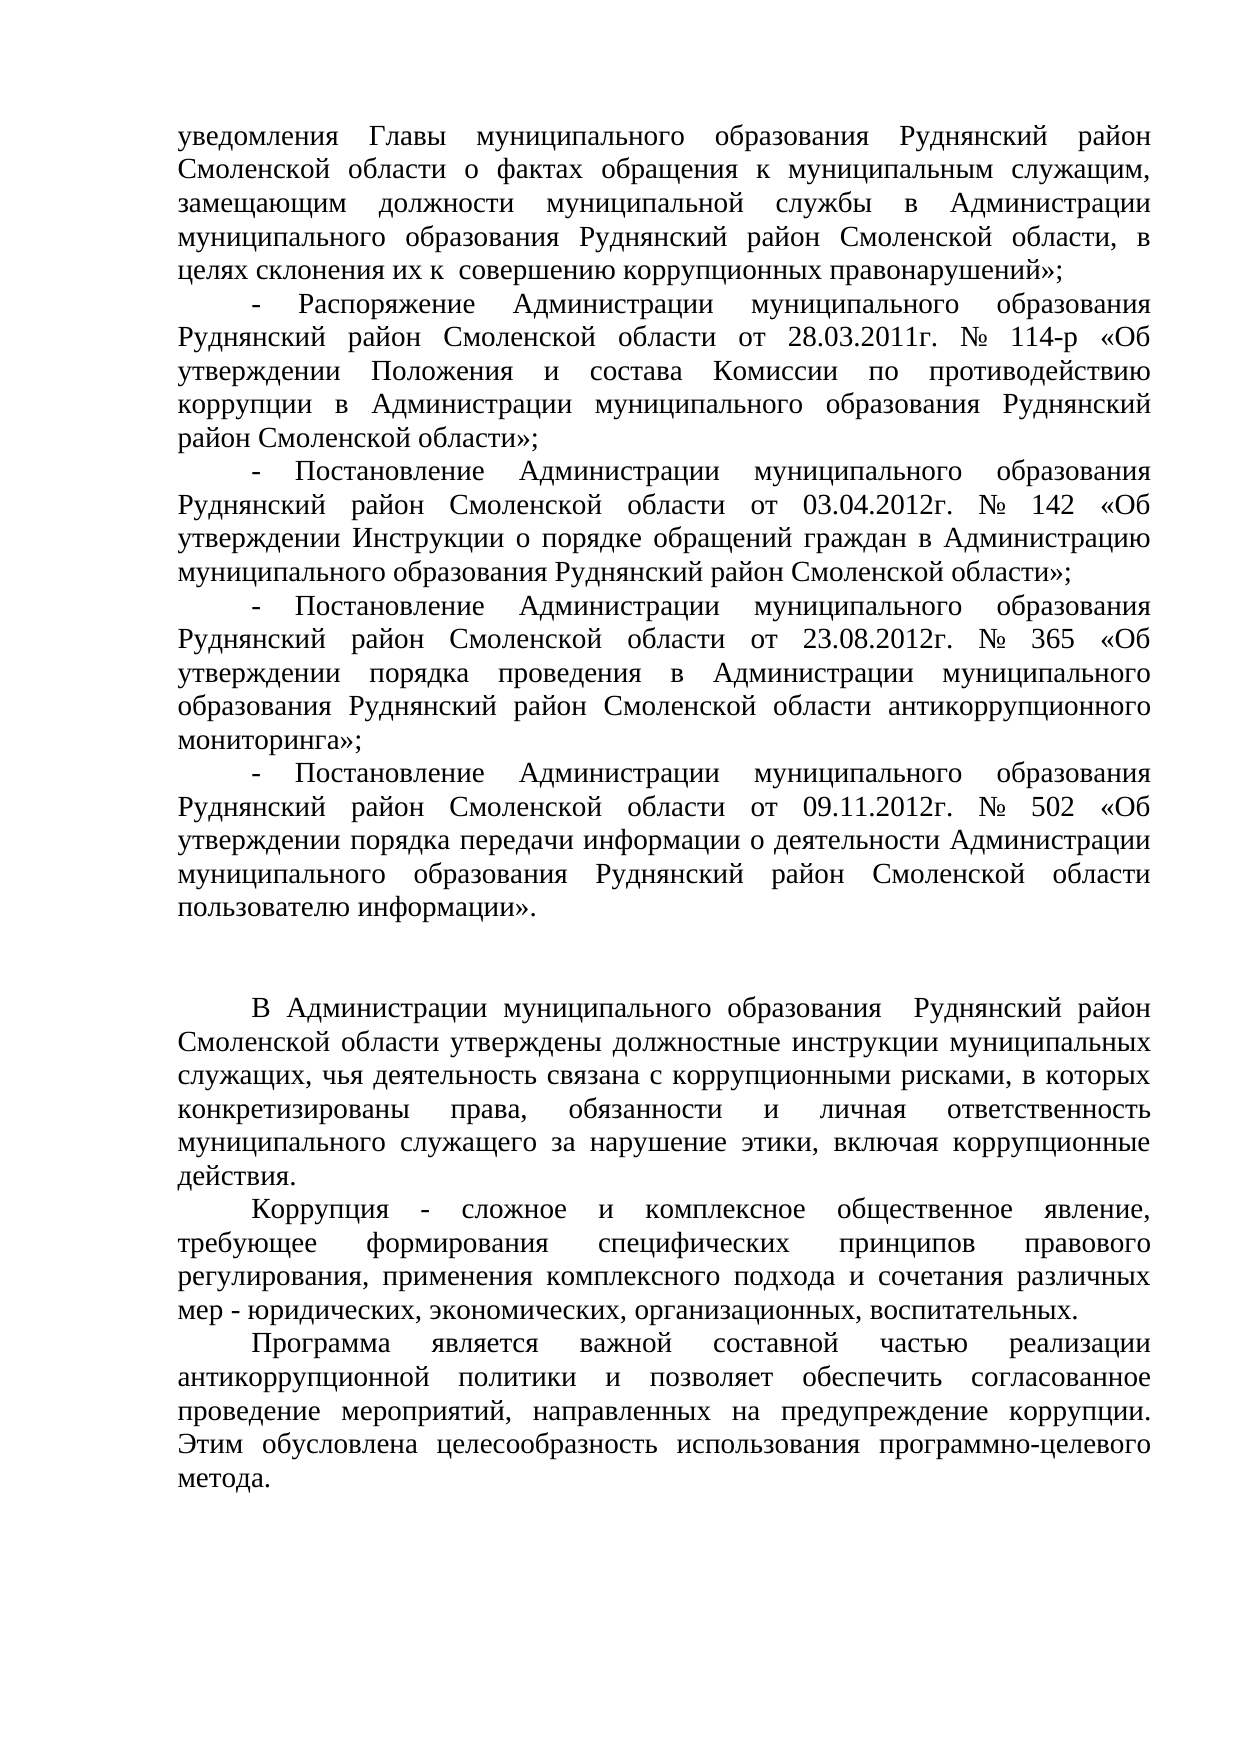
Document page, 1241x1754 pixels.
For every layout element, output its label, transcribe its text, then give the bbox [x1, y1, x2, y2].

text Коррупция - сложное и комплексное общественное явление, требующее формирования специфических принципов правового регулирования, применения комплексного подхода и сочетания различных мер - юридических, экономических, организационных, воспитательных. [177, 1191, 1152, 1326]
text - Постановление Администрации муниципального образования Руднянский район Смоленской области от 03.04.2012г. № 142 «Об утверждении Инструкции о порядке обращений граждан в Администрацию муниципального образования Руднянский район Смоленской области»; [177, 453, 1152, 588]
text Программа является важной составной частью реализации антикоррупционной политики и позволяет обеспечить согласованное проведение мероприятий, направленных на предупреждение коррупции. Этим обусловлена целесообразность использования программно-целевого метода. [177, 1326, 1152, 1493]
text В Администрации муниципального образования Руднянский район Смоленской области утверждены должностные инструкции муниципальных служащих, чья деятельность связана с коррупционными рисками, в которых конкретизированы права, обязанности и личная ответственность муниципального служащего за нарушение этики, включая коррупционные действия. [177, 990, 1152, 1191]
text - Постановление Администрации муниципального образования Руднянский район Смоленской области от 09.11.2012г. № 502 «Об утверждении порядка передачи информации о деятельности Администрации муниципального образования Руднянский район Смоленской области пользователю информации». [177, 755, 1152, 923]
text - Распоряжение Администрации муниципального образования Руднянский район Смоленской области от 28.03.2011г. № 114-р «Об утверждении Положения и состава Комиссии по противодействию коррупции в Администрации муниципального образования Руднянский район Смоленской области»; [177, 286, 1152, 453]
text - Постановление Администрации муниципального образования Руднянский район Смоленской области от 23.08.2012г. № 365 «Об утверждении порядка проведения в Администрации муниципального образования Руднянский район Смоленской области антикоррупционного мониторинга»; [177, 588, 1152, 755]
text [177, 118, 1152, 286]
